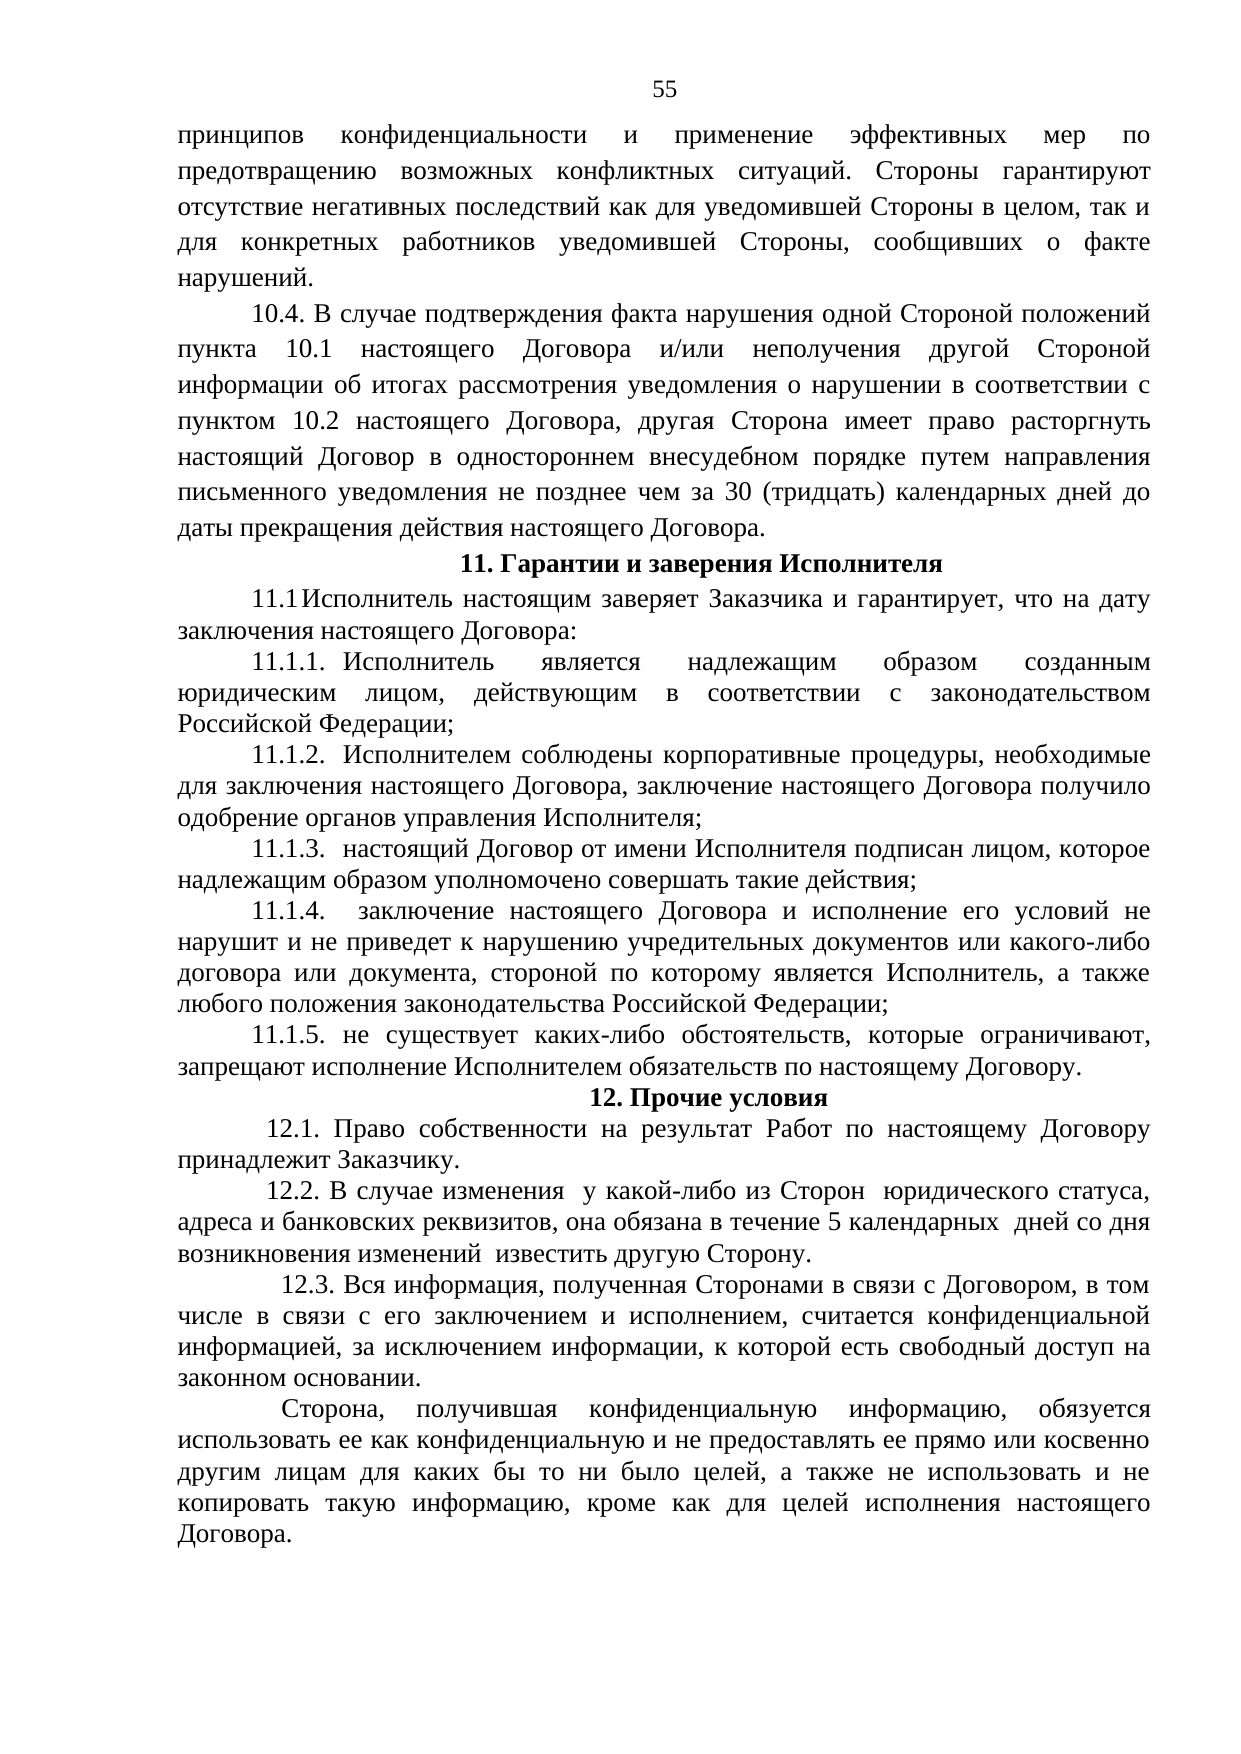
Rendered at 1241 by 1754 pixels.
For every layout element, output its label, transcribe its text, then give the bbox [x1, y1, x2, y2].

list не существует каких-либо обстоятельств, которые ограничивают, запрещают исполнение Исполнителем обязательств по настоящему Договору. [177, 1019, 1152, 1081]
text 12.1. Право собственности на результат Работ по настоящему Договору принадлежит Заказчику. [177, 1112, 1152, 1174]
list Исполнителем соблюдены корпоративные процедуры, необходимые для заключения настоящего Договора, заключение настоящего Договора получило одобрение органов управления Исполнителя; [177, 738, 1152, 832]
list Исполнитель настоящим заверяет Заказчика и гарантирует, что на дату заключения настоящего Договора: [177, 583, 1152, 645]
text Сторона, получившая конфиденциальную информацию, обязуется использовать ее как конфиденциальную и не предоставлять ее прямо или косвенно другим лицам для каких бы то ни было целей, а также не использовать и не копировать такую информацию, кроме как для целей исполнения настоящего Договора. [177, 1392, 1152, 1548]
text 12. Прочие условия [177, 1081, 1152, 1112]
text 12.3. Вся информация, полученная Сторонами в связи с Договором, в том числе в связи с его заключением и исполнением, считается конфиденциальной информацией, за исключением информации, к которой есть свободный доступ на законном основании. [177, 1268, 1152, 1392]
list заключение настоящего Договора и исполнение его условий не нарушит и не приведет к нарушению учредительных документов или какого-либо договора или документа, стороной по которому является Исполнитель, а также любого положения законодательства Российской Федерации; [177, 894, 1152, 1019]
text 12.2. В случае изменения у какой-либо из Сторон юридического статуса, адреса и банковских реквизитов, она обязана в течение 5 календарных дней со дня возникновения изменений известить другую Сторону. [177, 1174, 1152, 1268]
list Исполнитель является надлежащим образом созданным юридическим лицом, действующим в соответствии с законодательством Российской Федерации; [177, 645, 1152, 738]
list настоящий Договор от имени Исполнителя подписан лицом, которое надлежащим образом уполномочено совершать такие действия; [177, 832, 1152, 894]
text 10.4. В случае подтверждения факта нарушения одной Стороной положений пункта 10.1 настоящего Договора и/или неполучения другой Стороной информации об итогах рассмотрения уведомления о нарушении в соответствии с пунктом 10.2 настоящего Договора, другая Сторона имеет право расторгнуть настоящий Договор в одностороннем внесудебном порядке путем направления письменного уведомления не позднее чем за 30 (тридцать) календарных дней до даты прекращения действия настоящего Договора. [177, 297, 1152, 542]
text 11. Гарантии и заверения Исполнителя [177, 547, 1152, 578]
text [177, 118, 1152, 292]
